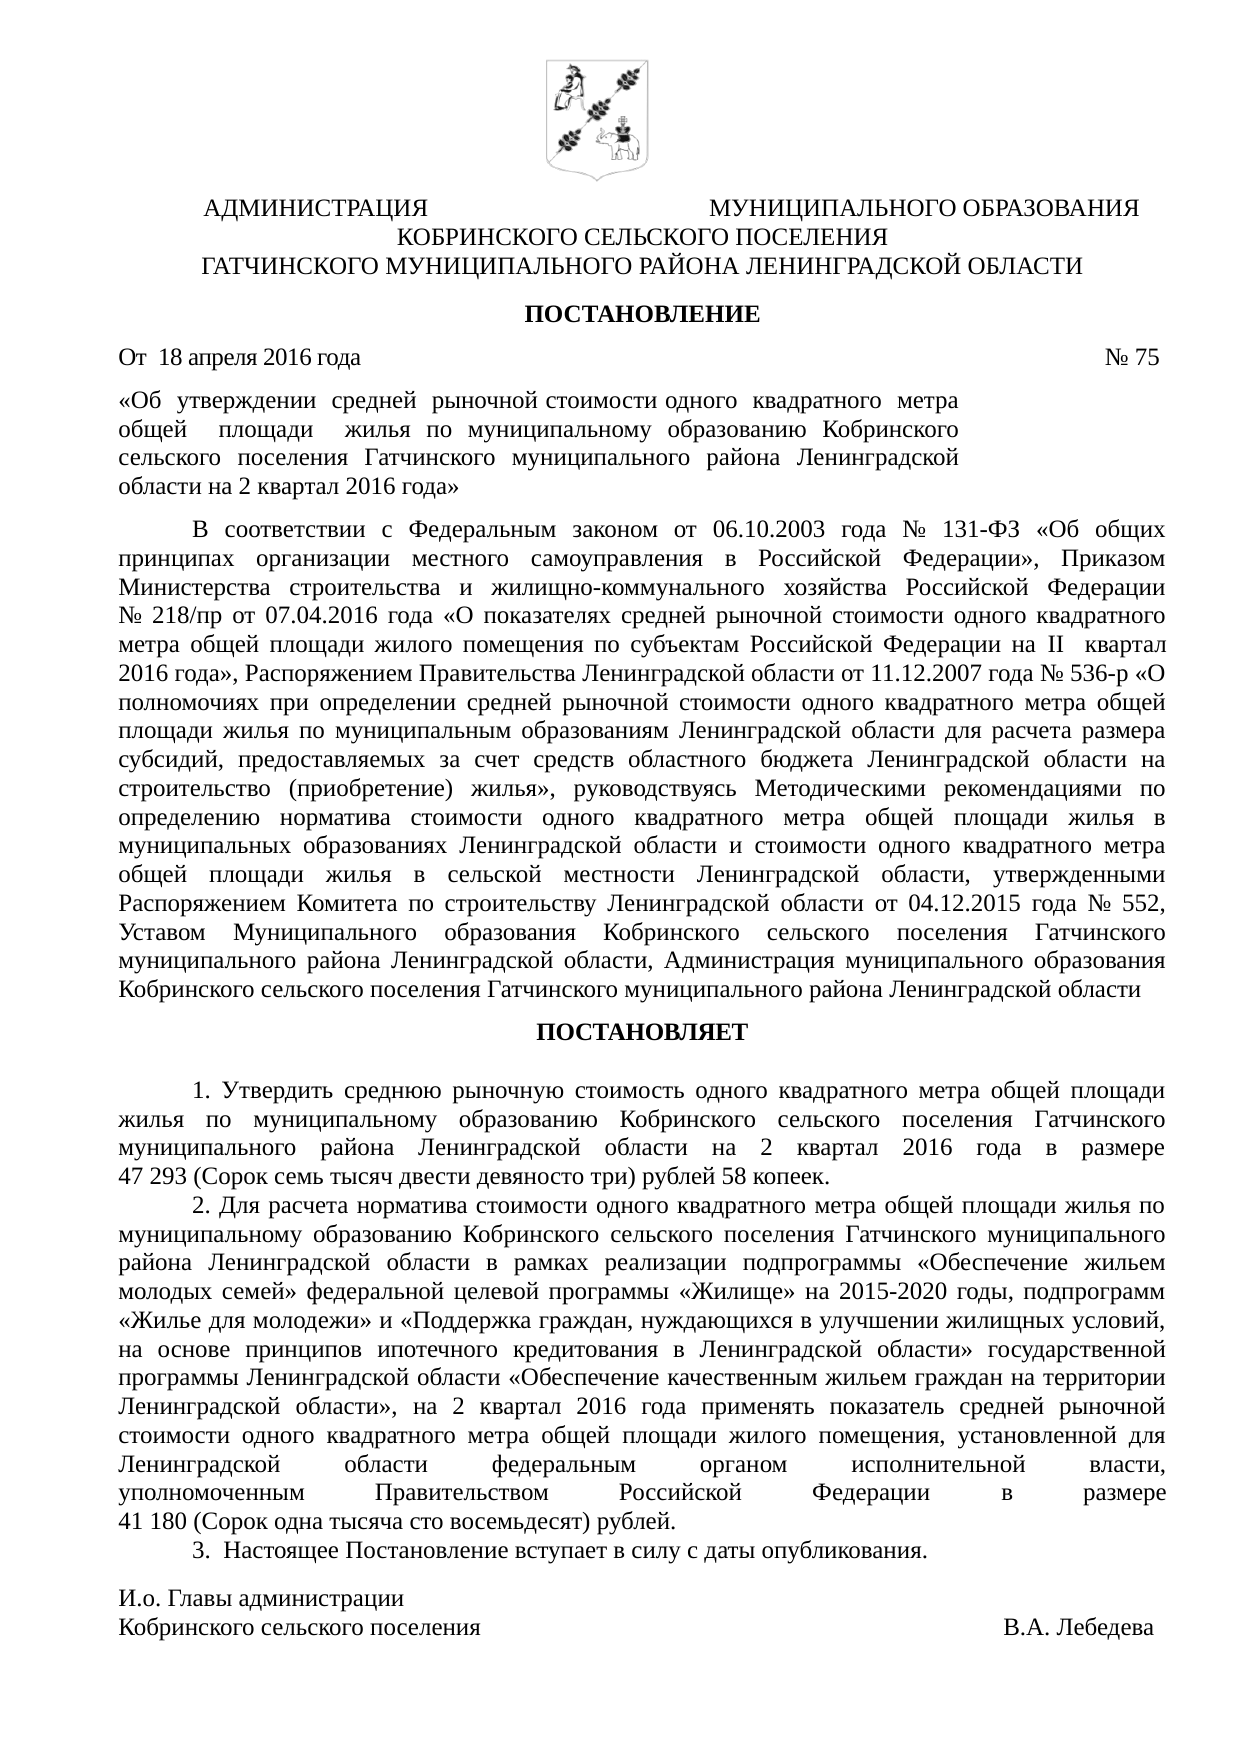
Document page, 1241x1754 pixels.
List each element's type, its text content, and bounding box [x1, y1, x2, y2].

text ГАТЧИНСКОГО МУНИЦИПАЛЬНОГО РАЙОНА ЛЕНИНГРАДСКОЙ ОБЛАСТИ [118, 251, 1167, 279]
picture [532, 49, 663, 197]
text 3. Настоящее Постановление вступает в силу с даты опубликования. [118, 1535, 1167, 1564]
text 1. Утвердить среднюю рыночную стоимость одного квадратного метра общей площади жилья по муниципальному образованию Кобринского сельского поселения Гатчинского муниципального района Ленинградской области на 2 квартал 2016 года в размере 47 293 (Сорок семь тысяч двести девяносто три) рублей 58 копеек. [118, 1075, 1167, 1190]
text АДМИНИСТРАЦИЯ МУНИЦИПАЛЬНОГО ОБРАЗОВАНИЯ [118, 193, 1167, 222]
text ПОСТАНОВЛЕНИЕ [118, 299, 1167, 327]
text ПОСТАНОВЛЯЕТ [118, 1017, 1167, 1046]
text От 18 апреля 2016 года № 75 [118, 342, 1167, 371]
text «Об утверждении средней рыночной стоимости одного квадратного метра общей площади жилья по муниципальному образованию Кобринского сельского поселения Гатчинского муниципального района Ленинградской области на 2 квартал 2016 года» [118, 385, 960, 500]
text КОБРИНСКОГО СЕЛЬСКОГО ПОСЕЛЕНИЯ [118, 222, 1167, 251]
text 2. Для расчета норматива стоимости одного квадратного метра общей площади жилья по муниципальному образованию Кобринского сельского поселения Гатчинского муниципального района Ленинградской области в рамках реализации подпрограммы «Обеспечение жильем молодых семей» федеральной целевой программы «Жилище» на 2015-2020 годы, подпрограмм «Жилье для молодежи» и «Поддержка граждан, нуждающихся в улучшении жилищных условий, на основе принципов ипотечного кредитования в Ленинградской области» государственной программы Ленинградской области «Обеспечение качественным жильем граждан на территории Ленинградской области», на 2 квартал 2016 года применять показатель средней рыночной стоимости одного квадратного метра общей площади жилого помещения, установленной для Ленинградской области федеральным органом исполнительной власти, уполномоченным Правительством Российской Федерации в размере 41 180 (Сорок одна тысяча сто восемьдесят) рублей. [118, 1190, 1167, 1535]
text В соответствии с Федеральным законом от 06.10.2003 года № 131-ФЗ «Об общих принципах организации местного самоуправления в Российской Федерации», Приказом Министерства строительства и жилищно-коммунального хозяйства Российской Федерации № 218/пр от 07.04.2016 года «О показателях средней рыночной стоимости одного квадратного метра общей площади жилого помещения по субъектам Российской Федерации на II квартал 2016 года», Распоряжением Правительства Ленинградской области от 11.12.2007 года № 536-р «О полномочиях при определении средней рыночной стоимости одного квадратного метра общей площади жилья по муниципальным образованиям Ленинградской области для расчета размера субсидий, предоставляемых за счет средств областного бюджета Ленинградской области на строительство (приобретение) жилья», руководствуясь Методическими рекомендациями по определению норматива стоимости одного квадратного метра общей площади жилья в муниципальных образованиях Ленинградской области и стоимости одного квадратного метра общей площади жилья в сельской местности Ленинградской области, утвержденными Распоряжением Комитета по строительству Ленинградской области от 04.12.2015 года № 552, Уставом Муниципального образования Кобринского сельского поселения Гатчинского муниципального района Ленинградской области, Администрация муниципального образования Кобринского сельского поселения Гатчинского муниципального района Ленинградской области [118, 514, 1167, 1003]
text И.о. Главы администрации [118, 1583, 1167, 1612]
text Кобринского сельского поселения В.А. Лебедева [118, 1612, 1167, 1640]
